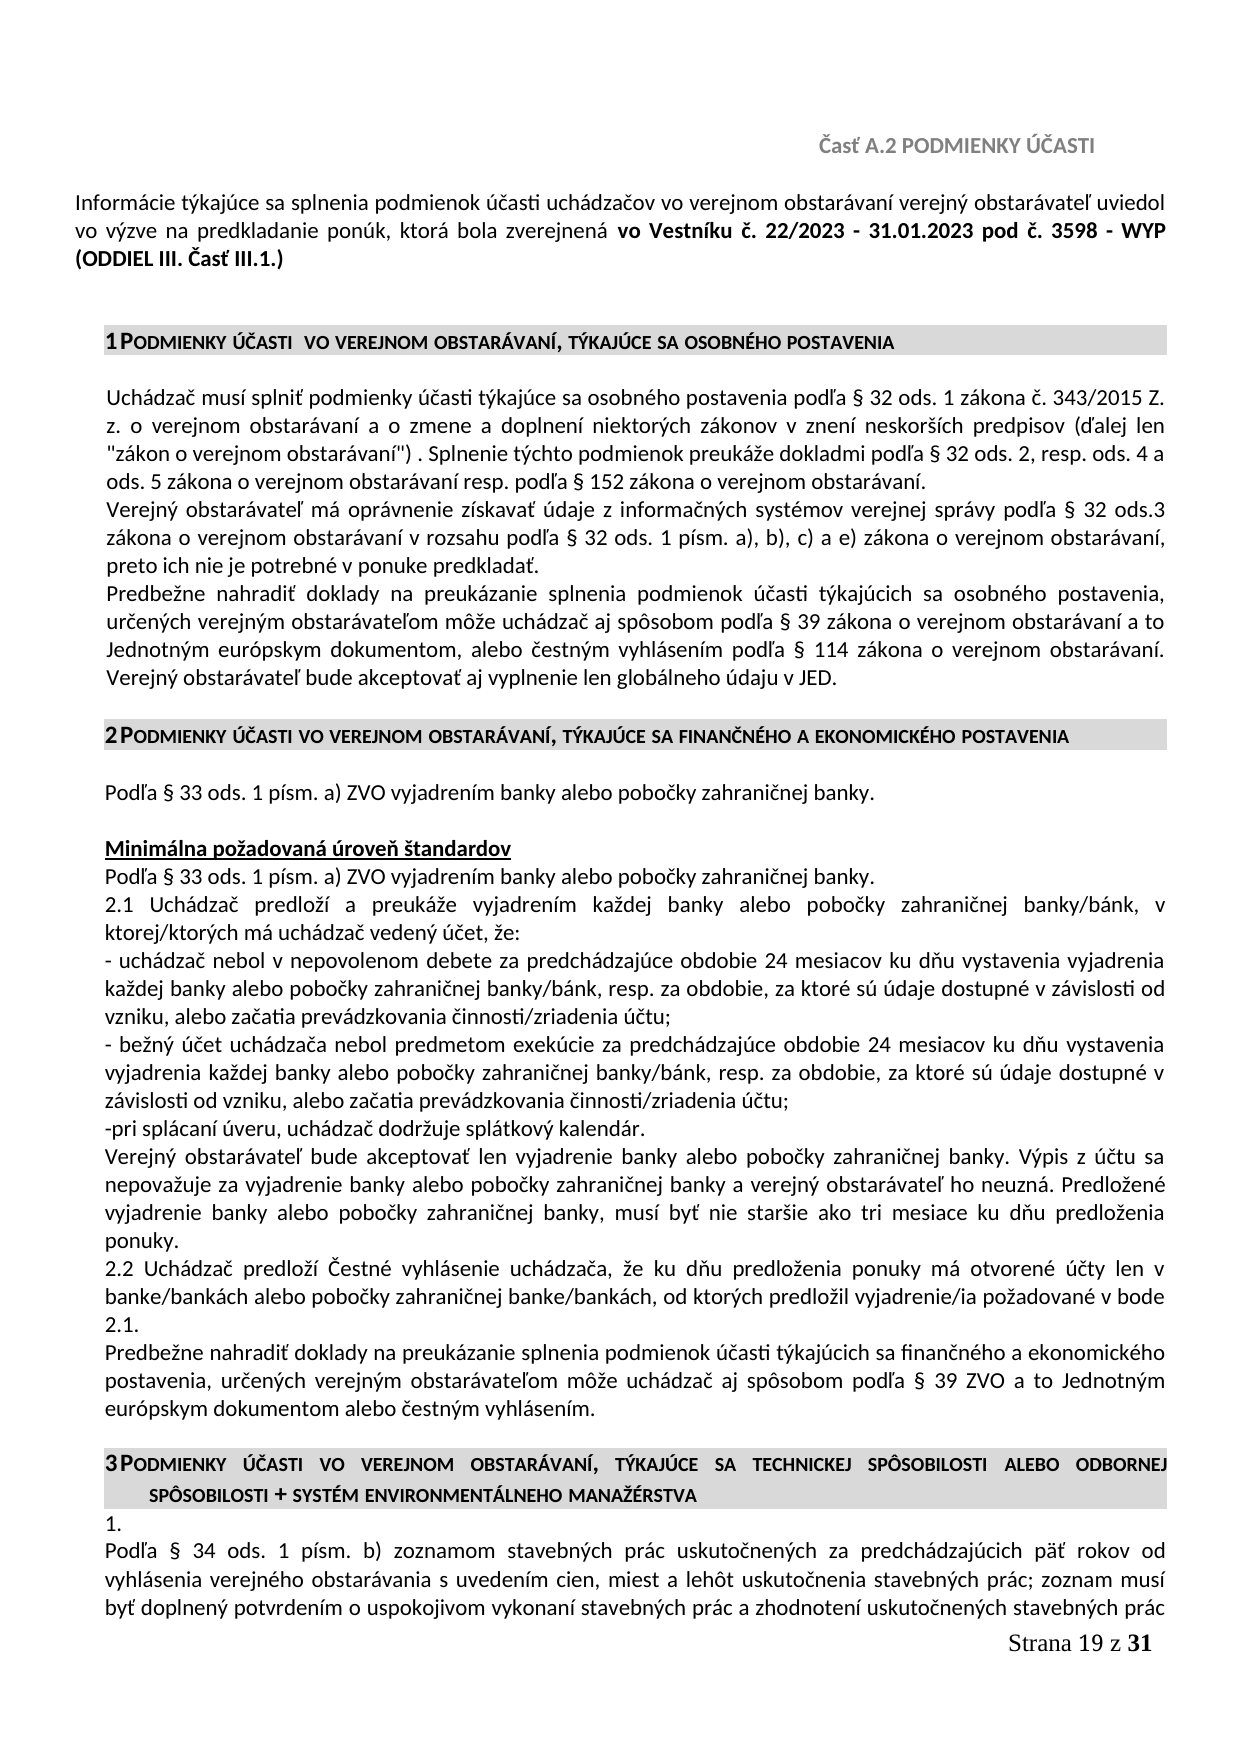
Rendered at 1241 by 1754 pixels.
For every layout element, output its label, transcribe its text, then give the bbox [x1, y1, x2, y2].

text Podľa § 33 ods. 1 písm. a) ZVO vyjadrením banky alebo pobočky zahraničnej banky. [104, 778, 1167, 806]
subtitle Uchádzač musí splniť podmienky účasti týkajúce sa osobného postavenia podľa § 32 ods. 1 zákona č. 343/2015 Z. z. o verejnom obstarávaní a o zmene a doplnení niektorých zákonov v znení neskorších predpisov (ďalej len "zákon o verejnom obstarávaní") . Splnenie týchto podmienok preukáže dokladmi podľa § 32 ods. 2, resp. ods. 4 a ods. 5 zákona o verejnom obstarávaní resp. podľa § 152 zákona o verejnom obstarávaní. [106, 383, 1167, 495]
text - bežný účet uchádzača nebol predmetom exekúcie za predchádzajúce obdobie 24 mesiacov ku dňu vystavenia vyjadrenia každej banky alebo pobočky zahraničnej banky/bánk, resp. za obdobie, za ktoré sú údaje dostupné v závislosti od vzniku, alebo začatia prevádzkovania činnosti/zriadenia účtu; [104, 1030, 1167, 1114]
text 2.2 Uchádzač predloží Čestné vyhlásenie uchádzača, že ku dňu predloženia ponuky má otvorené účty len v banke/bankách alebo pobočky zahraničnej banke/bankách, od ktorých predložil vyjadrenie/ia požadované v bode 2.1. [104, 1254, 1167, 1338]
text - uchádzač nebol v nepovolenom debete za predchádzajúce obdobie 24 mesiacov ku dňu vystavenia vyjadrenia každej banky alebo pobočky zahraničnej banky/bánk, resp. za obdobie, za ktoré sú údaje dostupné v závislosti od vzniku, alebo začatia prevádzkovania činnosti/zriadenia účtu; [104, 946, 1167, 1030]
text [104, 1537, 1167, 1621]
subtitle Verejný obstarávateľ má oprávnenie získavať údaje z informačných systémov verejnej správy podľa § 32 ods.3 zákona o verejnom obstarávaní v rozsahu podľa § 32 ods. 1 písm. a), b), c) a e) zákona o verejnom obstarávaní, preto ich nie je potrebné v ponuke predkladať. [106, 495, 1167, 579]
text Podľa § 33 ods. 1 písm. a) ZVO vyjadrením banky alebo pobočky zahraničnej banky. [104, 862, 1167, 890]
text Verejný obstarávateľ bude akceptovať len vyjadrenie banky alebo pobočky zahraničnej banky. Výpis z účtu sa nepovažuje za vyjadrenie banky alebo pobočky zahraničnej banky a verejný obstarávateľ ho neuzná. Predložené vyjadrenie banky alebo pobočky zahraničnej banky, musí byť nie staršie ako tri mesiace ku dňu predloženia ponuky. [104, 1142, 1167, 1254]
text Minimálna požadovaná úroveň štandardov [104, 834, 1167, 862]
list Podmienky účasti vo verejnom obstarávaní, týkajúce sa finančného a ekonomického postavenia [104, 719, 1167, 750]
subtitle Časť A.2 PODMIENKY ÚČASTI [819, 132, 1167, 160]
text 2.1 Uchádzač predloží a preukáže vyjadrením každej banky alebo pobočky zahraničnej banky/bánk, v ktorej/ktorých má uchádzač vedený účet, že: [104, 890, 1167, 946]
text Informácie týkajúce sa splnenia podmienok účasti uchádzačov vo verejnom obstarávaní verejný obstarávateľ uviedol vo výzve na predkladanie ponúk, ktorá bola zverejnená vo Vestníku č. 22/2023 - 31.01.2023 pod č. 3598 - WYP (ODDIEL III. Časť III.1.) [75, 188, 1167, 272]
subtitle Predbežne nahradiť doklady na preukázanie splnenia podmienok účasti týkajúcich sa osobného postavenia, určených verejným obstarávateľom môže uchádzač aj spôsobom podľa § 39 zákona o verejnom obstarávaní a to Jednotným európskym dokumentom, alebo čestným vyhlásením podľa § 114 zákona o verejnom obstarávaní. Verejný obstarávateľ bude akceptovať aj vyplnenie len globálneho údaju v JED. [106, 579, 1167, 692]
text 1. [104, 1509, 1167, 1537]
list Podmienky účasti vo verejnom obstarávaní, týkajúce sa osobného postavenia [104, 325, 1167, 355]
list Podmienky účasti vo verejnom obstarávaní, týkajúce sa technickej spôsobilosti alebo odbornej spôsobilosti + systém environmentálneho manažérstva [104, 1448, 1167, 1509]
text Predbežne nahradiť doklady na preukázanie splnenia podmienok účasti týkajúcich sa finančného a ekonomického postavenia, určených verejným obstarávateľom môže uchádzač aj spôsobom podľa § 39 ZVO a to Jednotným európskym dokumentom alebo čestným vyhlásením. [104, 1338, 1167, 1423]
text -pri splácaní úveru, uchádzač dodržuje splátkový kalendár. [104, 1114, 1167, 1142]
